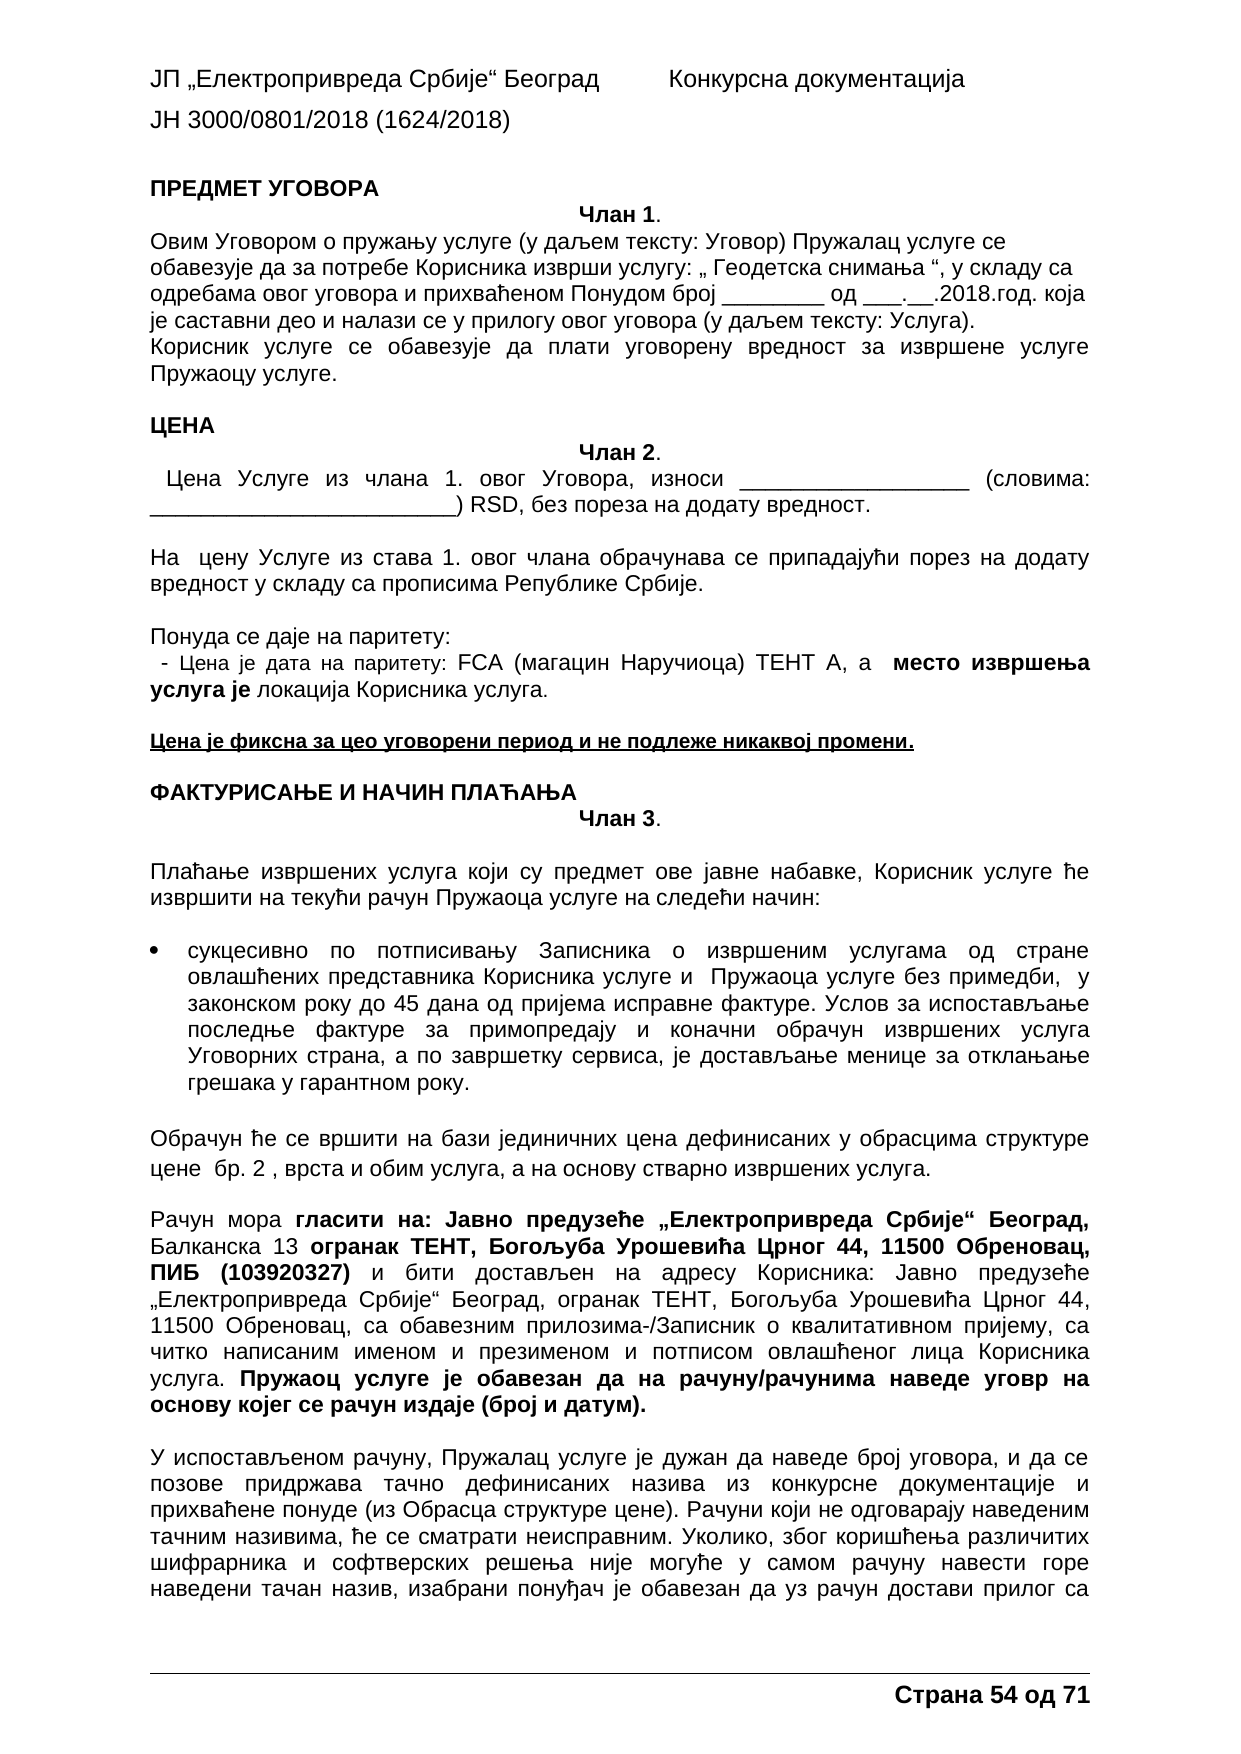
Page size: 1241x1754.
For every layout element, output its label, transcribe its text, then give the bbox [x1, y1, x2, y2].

text ЦЕНА [150, 412, 1090, 438]
text Цена је фиксна за цео уговорени период и не подлеже никаквој промени. [150, 728, 1090, 752]
text Члан 1. [150, 201, 1090, 228]
text Цена Услуге из члана 1. овог Уговора, износи __________________ (словима: ________________________) RSD, без пореза на додату вредност. [150, 465, 1090, 518]
list Обрачун ће се вршити на бази јединичних цена дефинисаних у обрасцима структуре цене бр. 2 , врста и обим услуга, а на основу стварно извршених услуга. [150, 1125, 1090, 1182]
text Плаћање извршених услуга који су предмет ове јавне набавке, Корисник услуге ће извршити на текући рачун Пружаоца услуге на следећи начин: [150, 858, 1090, 911]
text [150, 1444, 1090, 1602]
text - Цена је дата на паритету: FCA (магацин Наручиоца) ТЕНТ А, а место извршења услуга је локација Корисника услуга. [150, 649, 1090, 702]
list сукцесивно по потписивању Записника о извршеним услугама од стране овлашћених представника Корисника услуге и Пружаоца услуге без примедби, у законском року до 45 дана од пријема исправне фактуре. Услов за испостављање последње фактуре за примопредају и коначни обрачун извршених услуга Уговорних страна, а по завршетку сервиса, је достављање менице за отклањање грешака у гарантном року. [150, 937, 1090, 1095]
text Понуда се даје на паритету: [150, 623, 1090, 649]
text Корисник услуге се обавезује да плати уговорену вредност за извршене услуге Пружаоцу услуге. [150, 333, 1090, 386]
text Овим Уговором о пружању услуге (у даљем тексту: Уговор) Пружалац услуге се обавезује да за потребе Корисника изврши услугу: „ Геодетска снимања “, у складу са одребама овог уговора и прихваћеном Понудом број ________ од ___.__.2018.год. која је саставни део и налази се у прилогу овог уговора (у даљем тексту: Услуга). [150, 228, 1090, 333]
text Рачун мора гласити на: Јавно предузеће „Електропривреда Србије“ Београд, Балканска 13 огранак ТЕНТ, Богољуба Урошевића Црног 44, 11500 Oбреновац, ПИБ (103920327) и бити достављен на адресу Корисника: Јавно предузеће „Електропривреда Србије“ Београд, огранак ТЕНТ, Богољуба Урошевића Црног 44, 11500 Oбреновац, са обавезним прилозима-/Записник о квалитативном пријему, са читко написаним именом и презименом и потписом овлашћеног лица Корисника услуга. Пружаоц услуге је обавезан да на рачуну/рачунима наведе уговр на основу којег се рачун издаје (број и датум). [150, 1206, 1090, 1417]
text Члан 2. [150, 438, 1090, 465]
text Члан 3. [150, 805, 1090, 831]
text ФАКТУРИСАЊЕ И НАЧИН ПЛАЋАЊА [150, 779, 1090, 805]
text На цену Услуге из става 1. овог члана обрачунава се припадајући порез на додату вредност у складу са прописима Републике Србије. [150, 544, 1090, 597]
text ПРЕДМЕТ УГОВОРА [150, 175, 1090, 201]
